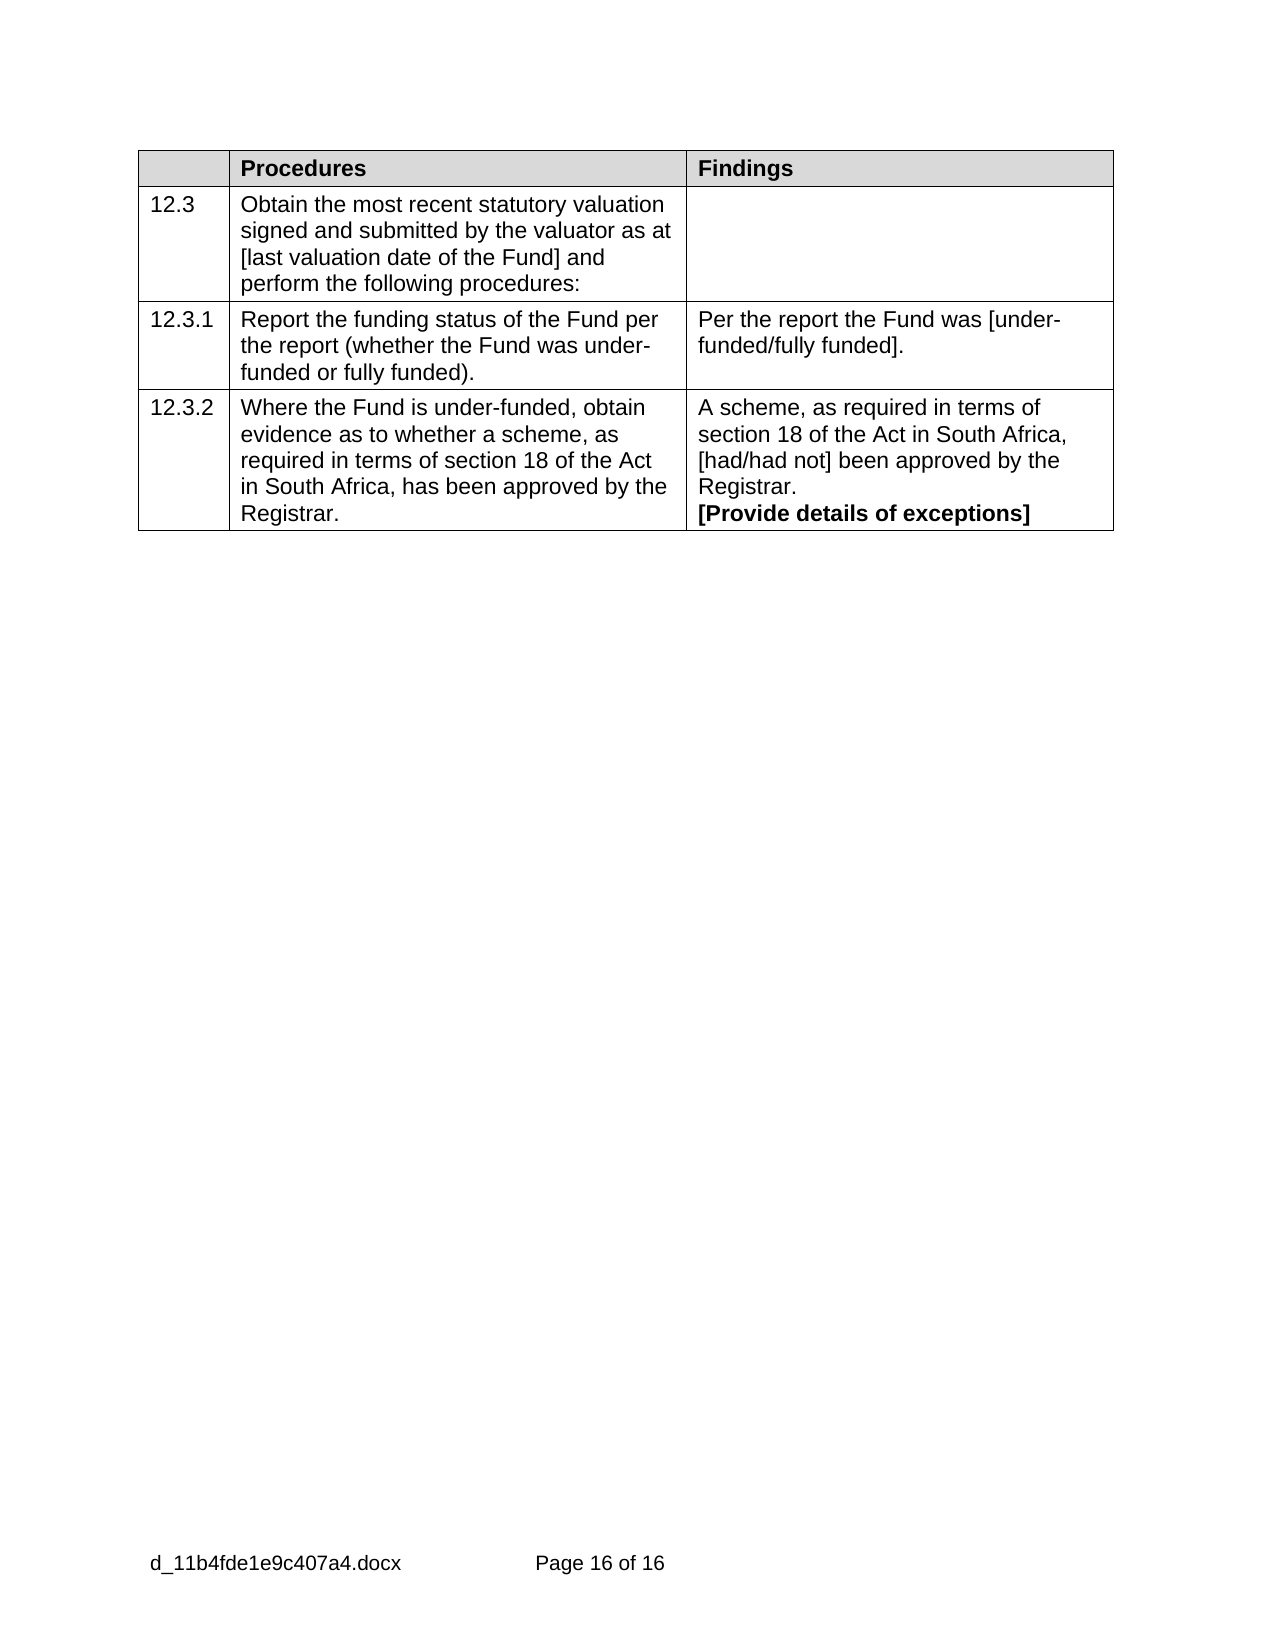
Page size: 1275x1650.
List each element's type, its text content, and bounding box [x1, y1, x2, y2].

table_cell 12.3 [139, 187, 229, 301]
table_cell Obtain the most recent statutory valuation signed and submitted by the valuator as at [last valuation date of the Fund] and perform the following procedures: [230, 187, 686, 301]
table_cell Where the Fund is under-funded, obtain evidence as to whether a scheme, as required in terms of section 18 of the Act in South Africa, has been approved by the Registrar. [230, 390, 686, 530]
table_cell 12.3.2 [139, 390, 229, 530]
table_cell A scheme, as required in terms of section 18 of the Act in South Africa, [had/had not] been approved by the Registrar. [Provide details of exceptions] [687, 390, 1113, 530]
table_cell 12.3.1 [139, 302, 229, 389]
table_header Procedures [230, 151, 686, 186]
table_header [139, 151, 229, 186]
table_cell Per the report the Fund was [under-funded/fully funded]. [687, 302, 1113, 389]
table_header Findings [687, 151, 1113, 186]
table_cell [687, 187, 1113, 301]
table_cell Report the funding status of the Fund per the report (whether the Fund was under-funded or fully funded). [230, 302, 686, 389]
